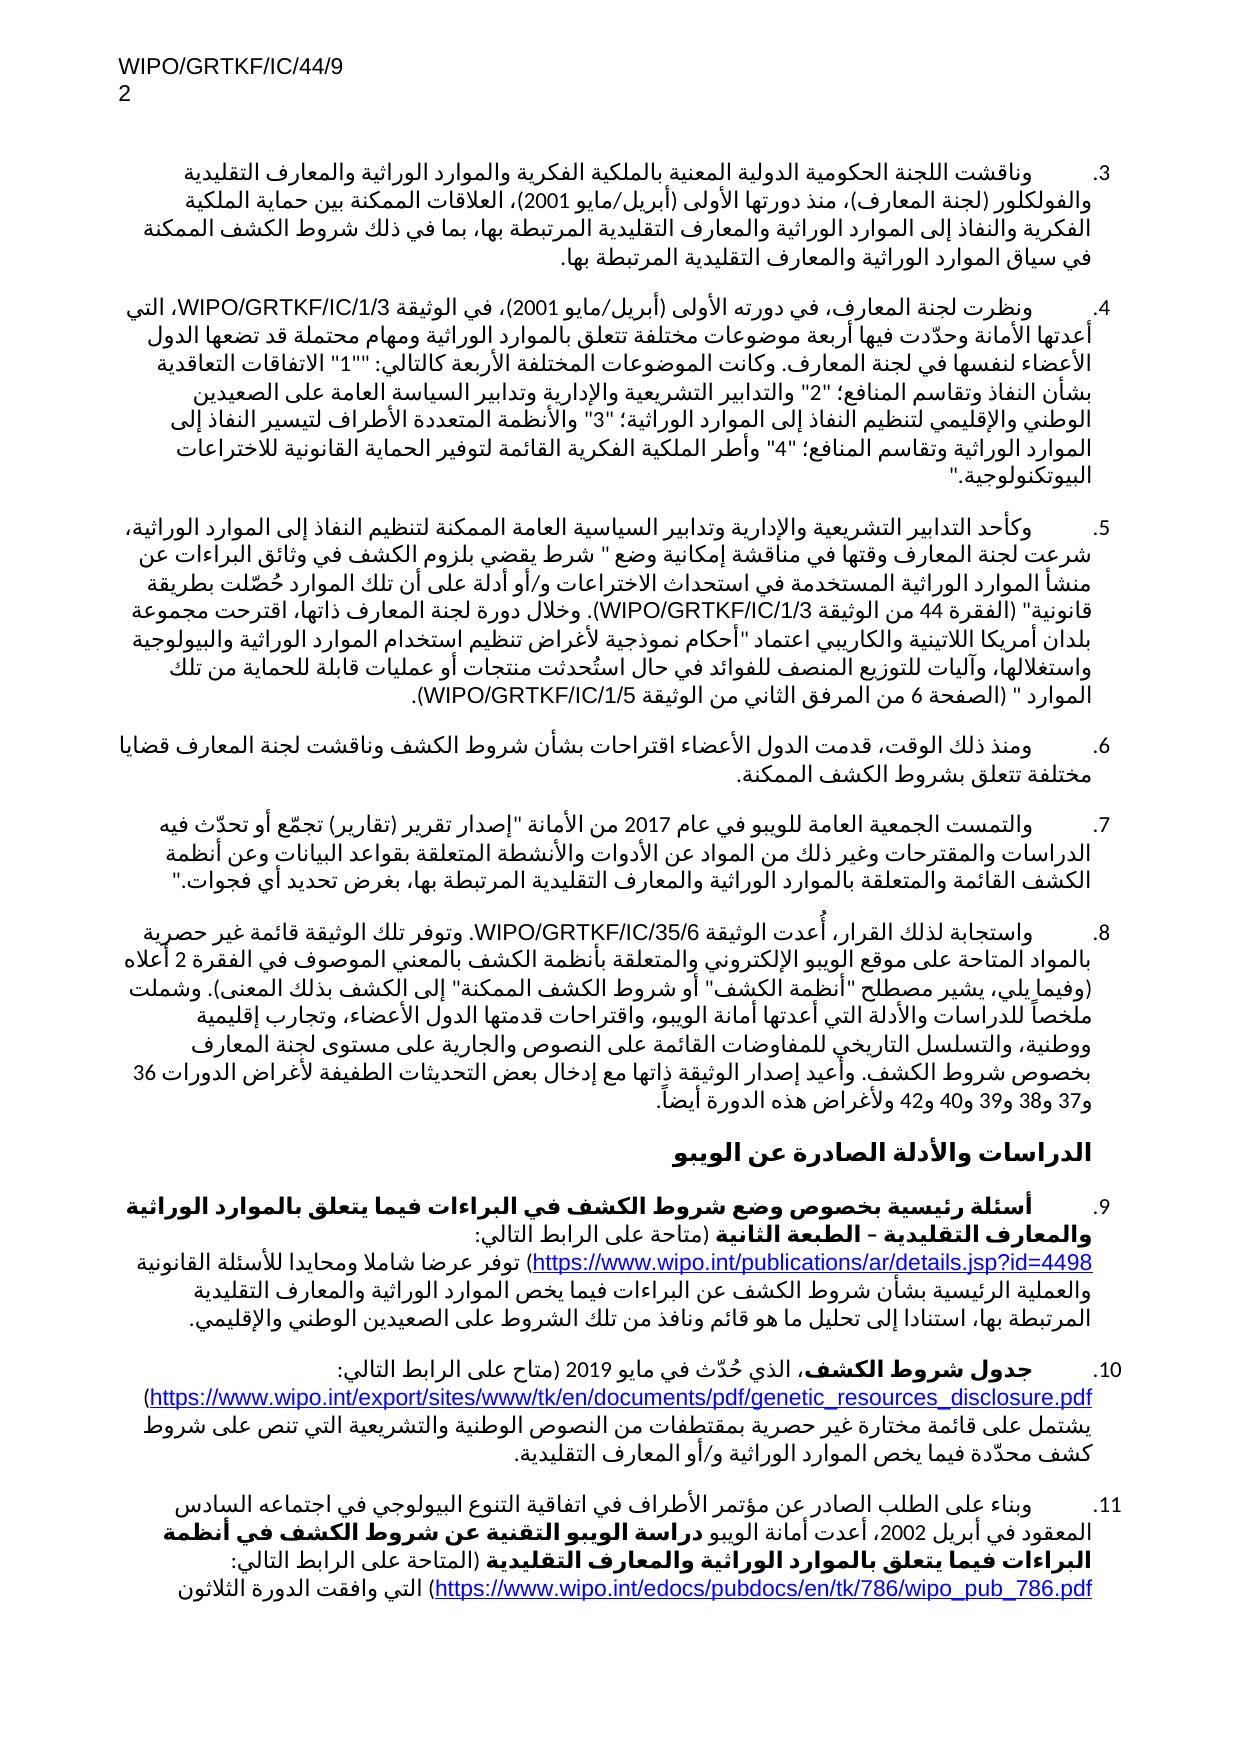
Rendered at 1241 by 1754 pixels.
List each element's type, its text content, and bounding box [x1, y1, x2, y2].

text ومنذ ذلك الوقت، قدمت الدول الأعضاء اقتراحات بشأن شروط الكشف وناقشت لجنة المعارف قضايا مختلفة تتعلق بشروط الكشف الممكنة. [118, 732, 1092, 788]
text واستجابة لذلك القرار، أُعدت الوثيقة WIPO/GRTKF/IC/35/6. وتوفر تلك الوثيقة قائمة غير حصرية بالمواد المتاحة على موقع الويبو الإلكتروني والمتعلقة بأنظمة الكشف بالمعني الموصوف في الفقرة 2 أعلاه (وفيما يلي، يشير مصطلح "أنظمة الكشف" أو شروط الكشف الممكنة" إلى الكشف بذلك المعنى). وشملت ملخصاً للدراسات والأدلة التي أعدتها أمانة الويبو، واقتراحات قدمتها الدول الأعضاء، وتجارب إقليمية ووطنية، والتسلسل التاريخي للمفاوضات القائمة على النصوص والجارية على مستوى لجنة المعارف بخصوص شروط الكشف. وأعيد إصدار الوثيقة ذاتها مع إدخال بعض التحديثات الطفيفة لأغراض الدورات 36 و37 و38 و39 و40 و42 ولأغراض هذه الدورة أيضاً. [118, 918, 1092, 1114]
subtitle الدراسات والأدلة الصادرة عن الويبو [118, 1137, 1092, 1167]
text جدول شروط الكشف، الذي حُدّث في مايو 2019 (متاح على الرابط التالي: https://www.wipo.int/export/sites/www/tk/en/documents/pdf/genetic_resources_disclosure.pdf) يشتمل على قائمة مختارة غير حصرية بمقتطفات من النصوص الوطنية والتشريعية التي تنص على شروط كشف محدّدة فيما يخص الموارد الوراثية و/أو المعارف التقليدية. [118, 1355, 1092, 1467]
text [118, 1490, 1092, 1602]
text وناقشت اللجنة الحكومية الدولية المعنية بالملكية الفكرية والموارد الوراثية والمعارف التقليدية والفولكلور (لجنة المعارف)، منذ دورتها الأولى (أبريل/مايو 2001)، العلاقات الممكنة بين حماية الملكية الفكرية والنفاذ إلى الموارد الوراثية والمعارف التقليدية المرتبطة بها، بما في ذلك شروط الكشف الممكنة في سياق الموارد الوراثية والمعارف التقليدية المرتبطة بها. [118, 158, 1092, 271]
text ونظرت لجنة المعارف، في دورته الأولى (أبريل/مايو 2001)، في الوثيقة WIPO/GRTKF/IC/1/3، التي أعدتها الأمانة وحدّدت فيها أربعة موضوعات مختلفة تتعلق بالموارد الوراثية ومهام محتملة قد تضعها الدول الأعضاء لنفسها في لجنة المعارف. وكانت الموضوعات المختلفة الأربعة كالتالي: ""1" الاتفاقات التعاقدية بشأن النفاذ وتقاسم المنافع؛ "2" والتدابير التشريعية والإدارية وتدابير السياسة العامة على الصعيدين الوطني والإقليمي لتنظيم النفاذ إلى الموارد الوراثية؛ "3" والأنظمة المتعددة الأطراف لتيسير النفاذ إلى الموارد الوراثية وتقاسم المنافع؛ "4" وأطر الملكية الفكرية القائمة لتوفير الحماية القانونية للاختراعات البيوتكنولوجية." [118, 293, 1092, 490]
text وكأحد التدابير التشريعية والإدارية وتدابير السياسية العامة الممكنة لتنظيم النفاذ إلى الموارد الوراثية، شرعت لجنة المعارف وقتها في مناقشة إمكانية وضع " شرط يقضي بلزوم الكشف في وثائق البراءات عن منشأ الموارد الوراثية المستخدمة في استحداث الاختراعات و/أو أدلة على أن تلك الموارد حُصّلت بطريقة قانونية" (الفقرة 44 من الوثيقة WIPO/GRTKF/IC/1/3). وخلال دورة لجنة المعارف ذاتها، اقترحت مجموعة بلدان أمريكا اللاتينية والكاريبي اعتماد "أحكام نموذجية لأغراض تنظيم استخدام الموارد الوراثية والبيولوجية واستغلالها، وآليات للتوزيع المنصف للفوائد في حال استُحدثت منتجات أو عمليات قابلة للحماية من تلك الموارد " (الصفحة 6 من المرفق الثاني من الوثيقة WIPO/GRTKF/IC/1/5). [118, 513, 1092, 709]
text والتمست الجمعية العامة للويبو في عام 2017 من الأمانة "إصدار تقرير (تقارير) تجمّع أو تحدّث فيه الدراسات والمقترحات وغير ذلك من المواد عن الأدوات والأنشطة المتعلقة بقواعد البيانات وعن أنظمة الكشف القائمة والمتعلقة بالموارد الوراثية والمعارف التقليدية المرتبطة بها، بغرض تحديد أي فجوات." [118, 811, 1092, 895]
text أسئلة رئيسية بخصوص وضع شروط الكشف في البراءات فيما يتعلق بالموارد الوراثية والمعارف التقليدية – الطبعة الثانية (متاحة على الرابط التالي: https://www.wipo.int/publications/ar/details.jsp?id=4498) توفر عرضا شاملا ومحايدا للأسئلة القانونية والعملية الرئيسية بشأن شروط الكشف عن البراءات فيما يخص الموارد الوراثية والمعارف التقليدية المرتبطة بها، استنادا إلى تحليل ما هو قائم ونافذ من تلك الشروط على الصعيدين الوطني والإقليمي. [118, 1192, 1092, 1332]
